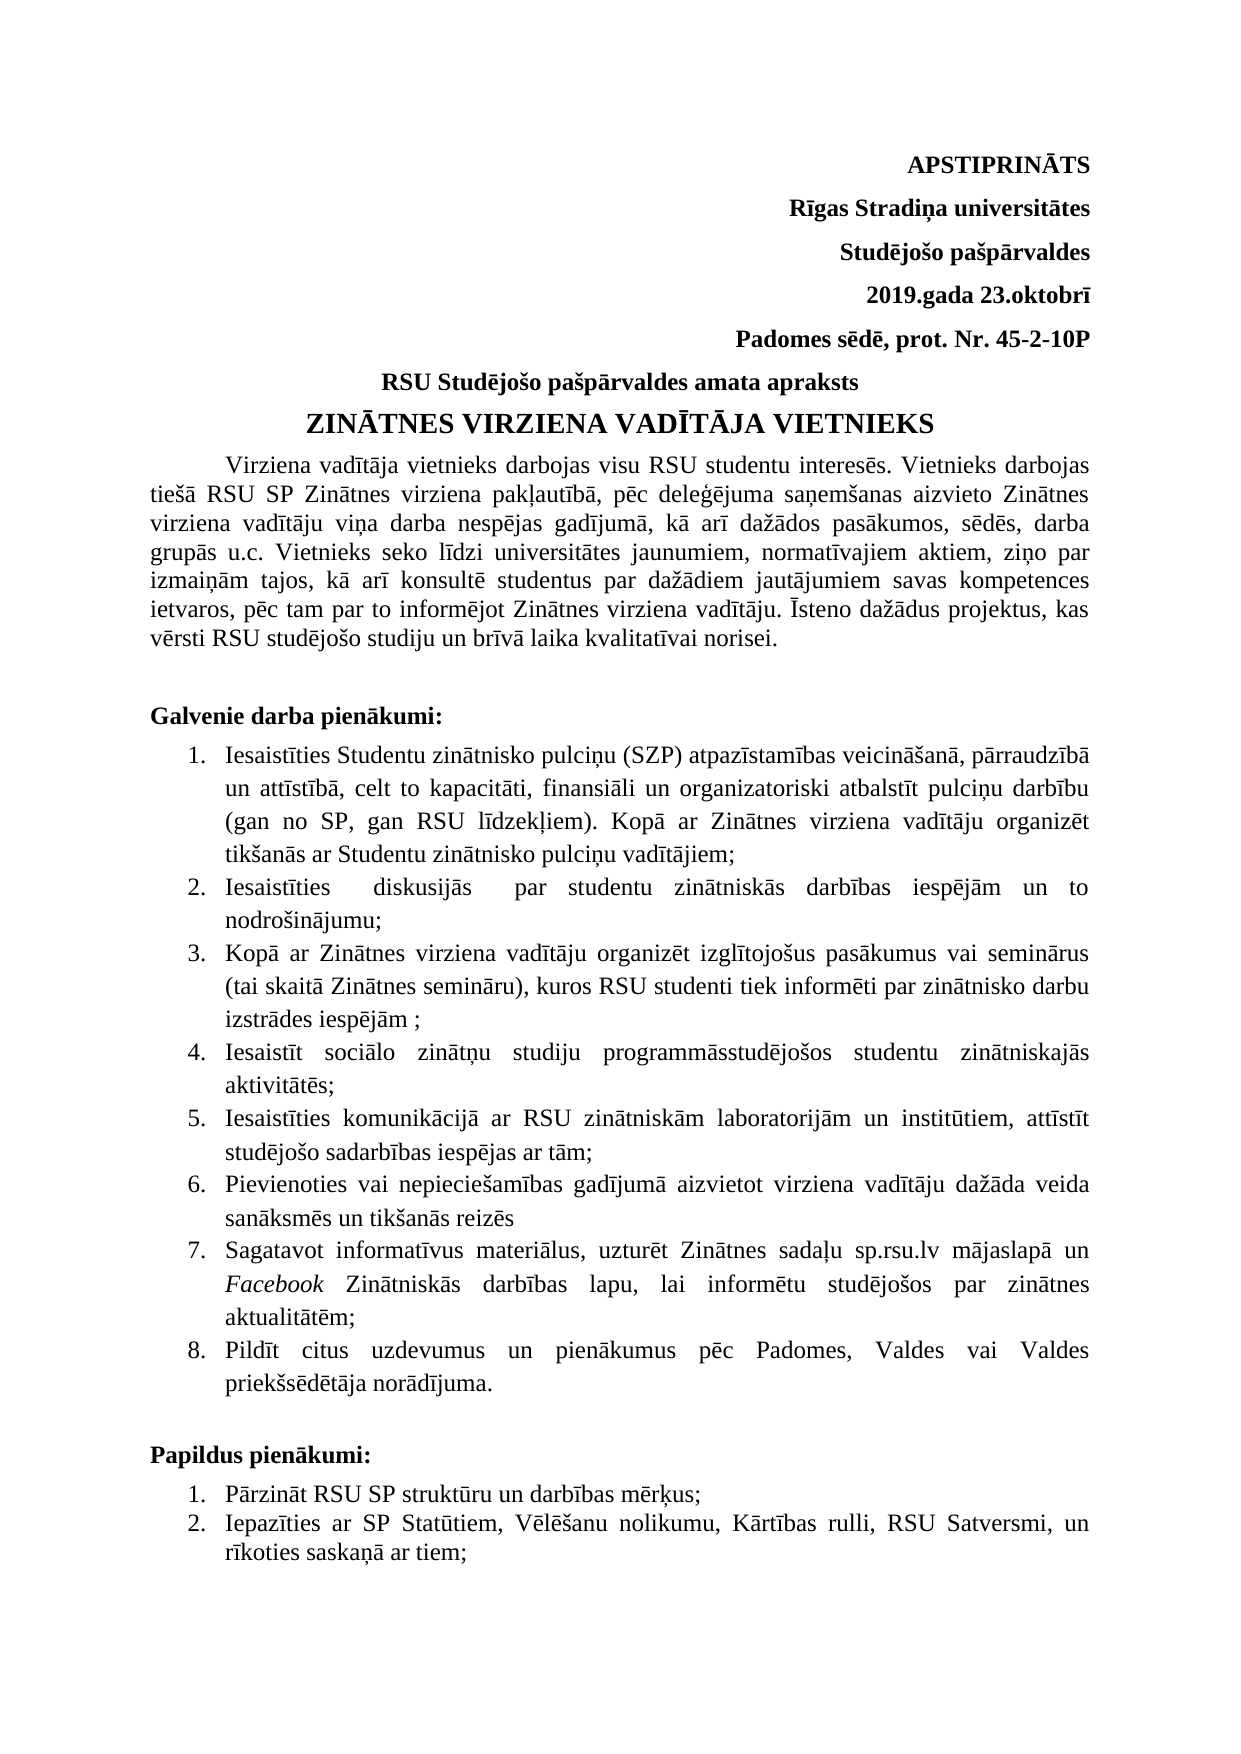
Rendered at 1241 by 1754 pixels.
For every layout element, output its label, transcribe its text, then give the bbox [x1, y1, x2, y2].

text Rīgas Stradiņa universitātes [150, 193, 1090, 222]
list Pārzināt RSU SP struktūru un darbības mērķus; [187, 1479, 1090, 1508]
text ZINĀTNES VIRZIENA VADĪTĀJA VIETNIEKS [150, 406, 1090, 440]
list Sagatavot informatīvus materiālus, uzturēt Zinātnes sadaļu sp.rsu.lv mājaslapā un Facebook Zinātniskās darbības lapu, lai informētu studējošos par zinātnes aktualitātēm; [187, 1236, 1090, 1330]
text Padomes sēdē, prot. Nr. 45-2-10P [150, 324, 1090, 352]
list Pievienoties vai nepieciešamības gadījumā aizvietot virziena vadītāju dažāda veida sanāksmēs un tikšanās reizēs [187, 1169, 1090, 1231]
text 2019.gada 23.oktobrī [150, 280, 1090, 309]
list Iesaistīties komunikācijā ar RSU zinātniskām laboratorijām un institūtiem, attīstīt studējošo sadarbības iespējas ar tām; [187, 1103, 1090, 1165]
list Iesaistīties Studentu zinātnisko pulciņu (SZP) atpazīstamības veicināšanā, pārraudzībā un attīstībā, celt to kapacitāti, finansiāli un organizatoriski atbalstīt pulciņu darbību (gan no SP, gan RSU līdzekļiem). Kopā ar Zinātnes virziena vadītāju organizēt tikšanās ar Studentu zinātnisko pulciņu vadītājiem; [187, 740, 1090, 868]
list Pildīt citus uzdevumus un pienākumus pēc Padomes, Valdes vai Valdes priekšsēdētāja norādījuma. [187, 1335, 1090, 1396]
list Iepazīties ar SP Statūtiem, Vēlēšanu nolikumu, Kārtības rulli, RSU Satversmi, un rīkoties saskaņā ar tiem; [187, 1508, 1090, 1565]
text Papildus pienākumi: [150, 1440, 1090, 1469]
text Virziena vadītāja vietnieks darbojas visu RSU studentu interesēs. Vietnieks darbojas tiešā RSU SP Zinātnes virziena pakļautībā, pēc deleģējuma saņemšanas aizvieto Zinātnes virziena vadītāju viņa darba nespējas gadījumā, kā arī dažādos pasākumos, sēdēs, darba grupās u.c. Vietnieks seko līdzi universitātes jaunumiem, normatīvajiem aktiem, ziņo par izmaiņām tajos, kā arī konsultē studentus par dažādiem jautājumiem savas kompetences ietvaros, pēc tam par to informējot Zinātnes virziena vadītāju. Īsteno dažādus projektus, kas vērsti RSU studējošo studiju un brīvā laika kvalitatīvai norisei. [150, 450, 1090, 652]
list Iesaistīties diskusijās par studentu zinātniskās darbības iespējām un to nodrošinājumu; [187, 872, 1090, 934]
list Kopā ar Zinātnes virziena vadītāju organizēt izglītojošus pasākumus vai seminārus (tai skaitā Zinātnes semināru), kuros RSU studenti tiek informēti par zinātnisko darbu izstrādes iespējām ; [187, 938, 1090, 1033]
text RSU Studējošo pašpārvaldes amata apraksts [150, 367, 1090, 396]
text Studējošo pašpārvaldes [150, 237, 1090, 266]
list Iesaistīt sociālo zinātņu studiju programmāsstudējošos studentu zinātniskajās aktivitātēs; [187, 1037, 1090, 1099]
text Galvenie darba pienākumi: [150, 701, 1090, 730]
text APSTIPRINĀTS [150, 150, 1090, 179]
